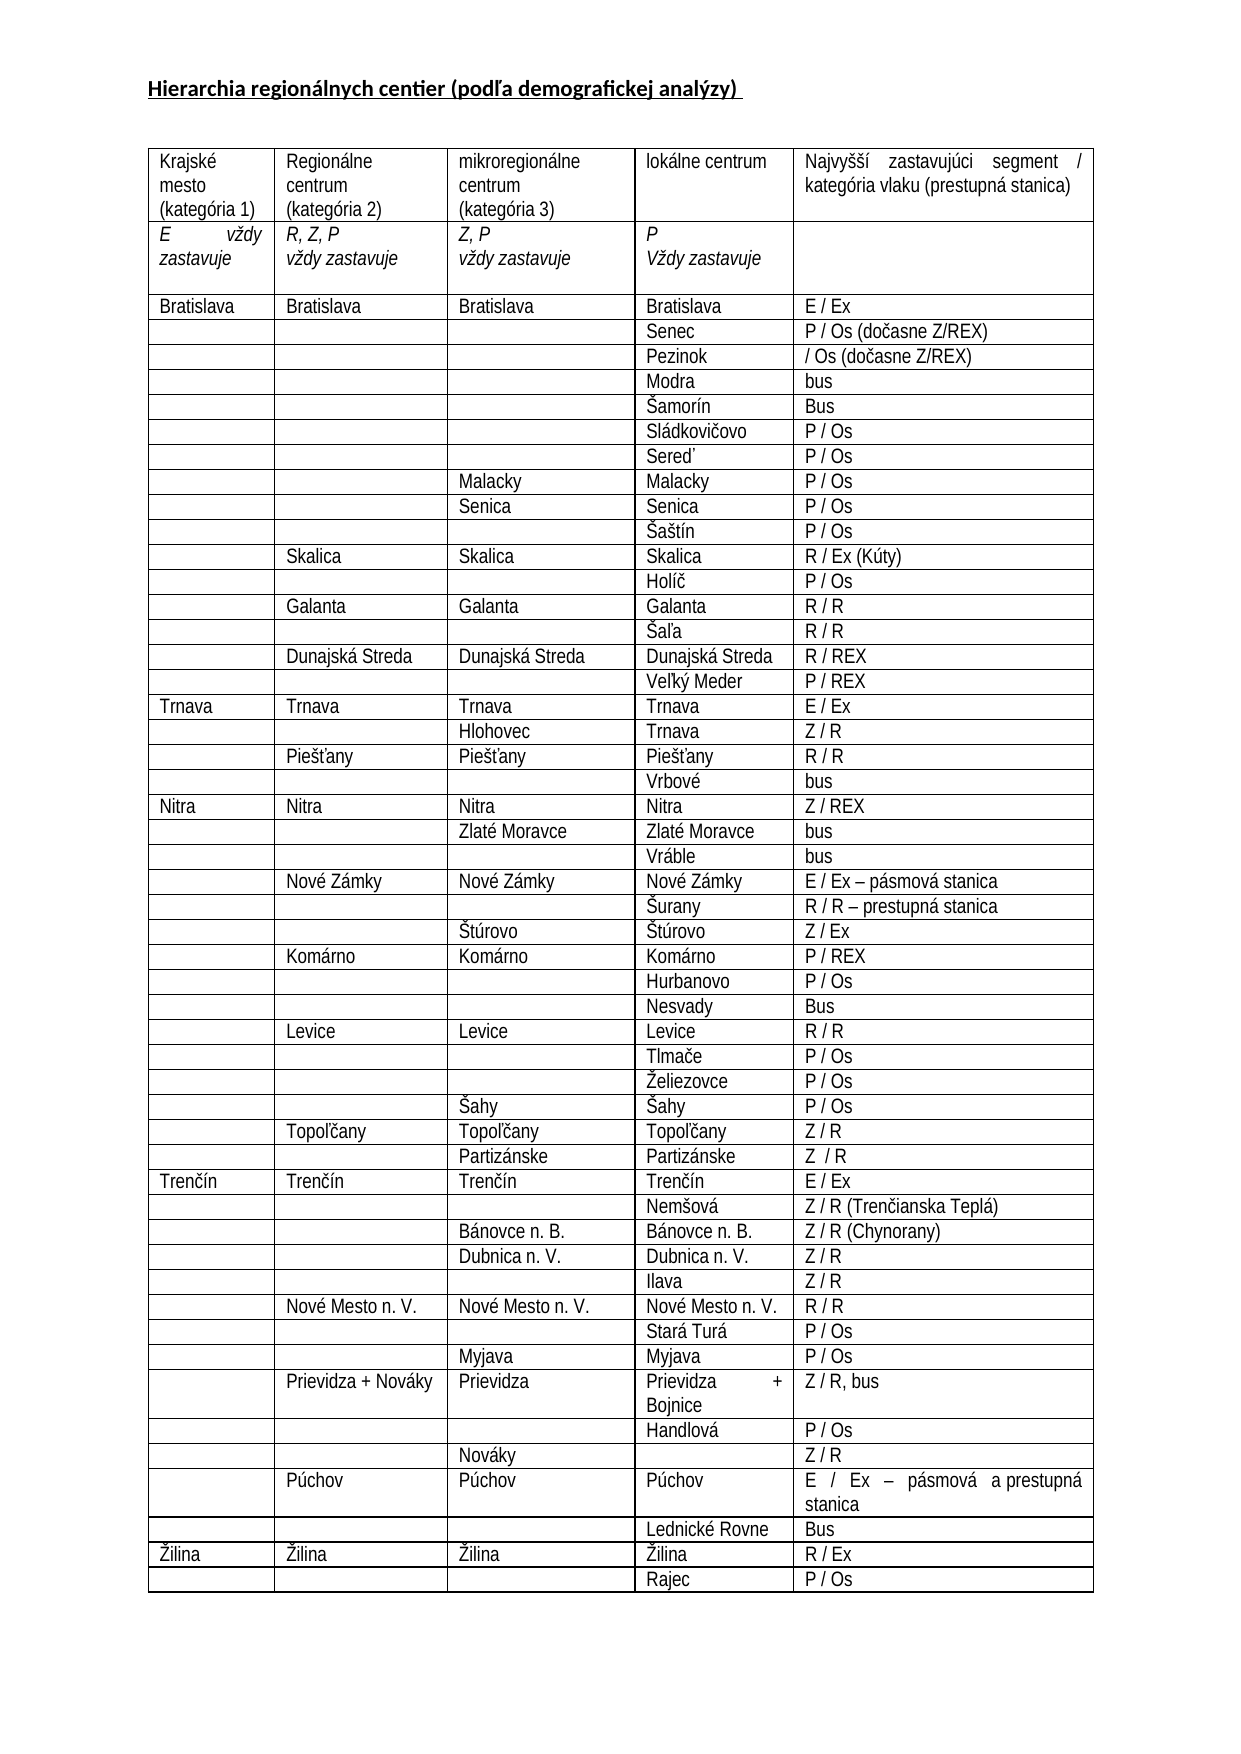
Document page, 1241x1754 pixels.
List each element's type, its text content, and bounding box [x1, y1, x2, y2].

table_cell [149, 1245, 274, 1268]
table_cell Partizánske [636, 1145, 793, 1168]
table_cell Stará Turá [636, 1320, 793, 1343]
table_cell [149, 1469, 274, 1516]
table_cell Z / R [794, 1145, 1093, 1168]
table_cell Galanta [448, 595, 634, 618]
table_cell R / R [794, 745, 1093, 768]
table_cell [448, 320, 634, 343]
table_cell Komárno [448, 945, 634, 968]
table_header lokálne centrum [636, 149, 793, 221]
table_cell [149, 345, 274, 368]
table_cell P Vždy zastavuje [636, 222, 793, 293]
table_cell [275, 495, 447, 518]
table_cell [149, 1020, 274, 1043]
table_cell Trenčín [636, 1170, 793, 1193]
table_cell P / Os [794, 1568, 1093, 1591]
table_cell [448, 1320, 634, 1343]
table_cell [149, 1220, 274, 1243]
table_cell Partizánske [448, 1145, 634, 1168]
table_cell [448, 445, 634, 468]
table_cell bus [794, 770, 1093, 793]
table_cell [275, 620, 447, 643]
table_cell Trenčín [149, 1170, 274, 1193]
table_cell R / REX [794, 645, 1093, 668]
table_cell Nemšová [636, 1195, 793, 1218]
table_cell [275, 970, 447, 993]
table_cell Levice [636, 1020, 793, 1043]
table_cell Levice [275, 1020, 447, 1043]
table_cell Ilava [636, 1270, 793, 1293]
table_cell P / Os [794, 970, 1093, 993]
table_cell Zlaté Moravce [636, 820, 793, 843]
table_cell [448, 845, 634, 868]
table_header Regionálne centrum (kategória 2) [275, 149, 447, 221]
table_cell Z / R [794, 1444, 1093, 1467]
table_cell [149, 1120, 274, 1143]
table_cell Galanta [636, 595, 793, 618]
table_cell Z / R (Trenčianska Teplá) [794, 1195, 1093, 1218]
table_cell Bratislava [636, 295, 793, 318]
table_cell P / Os [794, 470, 1093, 493]
table_cell [275, 1518, 447, 1541]
table_cell [149, 1518, 274, 1541]
table_cell [448, 970, 634, 993]
table_cell Piešťany [636, 745, 793, 768]
table_cell P / Os [794, 445, 1093, 468]
table_cell [275, 720, 447, 743]
table_cell Trenčín [275, 1170, 447, 1193]
table_cell Rajec [636, 1568, 793, 1591]
table_cell [448, 1270, 634, 1293]
table_cell Myjava [636, 1345, 793, 1368]
table_cell Piešťany [275, 745, 447, 768]
table_cell P / Os [794, 1419, 1093, 1442]
table_cell Nové Zámky [448, 870, 634, 893]
table_cell Skalica [636, 545, 793, 568]
table_cell Šamorín [636, 395, 793, 418]
table_cell R / R [794, 1295, 1093, 1318]
table_cell R / Ex (Kúty) [794, 545, 1093, 568]
table_cell [149, 1095, 274, 1118]
table_cell [448, 370, 634, 393]
table_cell Piešťany [448, 745, 634, 768]
table_cell Nové Mesto n. V. [275, 1295, 447, 1318]
table_cell [149, 895, 274, 918]
table_cell Z / R [794, 1245, 1093, 1268]
table_header Najvyšší zastavujúci segment / kategória vlaku (prestupná stanica) [794, 149, 1093, 221]
table_cell [149, 1045, 274, 1068]
table_cell Nitra [275, 795, 447, 818]
table_cell [149, 495, 274, 518]
table_cell E / Ex – pásmová stanica [794, 870, 1093, 893]
table_cell Skalica [448, 545, 634, 568]
table_cell [275, 820, 447, 843]
table_cell [275, 1045, 447, 1068]
table_cell Malacky [636, 470, 793, 493]
table_cell Sládkovičovo [636, 420, 793, 443]
table_cell [275, 1220, 447, 1243]
table_cell [149, 1568, 274, 1591]
table_cell Bratislava [275, 295, 447, 318]
table_cell Trnava [448, 695, 634, 718]
table_cell [275, 1270, 447, 1293]
table_cell Komárno [275, 945, 447, 968]
table_cell [149, 1444, 274, 1467]
table_cell Bratislava [448, 295, 634, 318]
table_cell Prievidza [448, 1370, 634, 1417]
table_cell Šaľa [636, 620, 793, 643]
table_cell Nové Zámky [636, 870, 793, 893]
table_cell [448, 620, 634, 643]
table_cell E / Ex – pásmová a prestupná stanica [794, 1469, 1093, 1516]
table_cell [448, 570, 634, 593]
table_cell [275, 770, 447, 793]
table_cell Zlaté Moravce [448, 820, 634, 843]
table_cell [275, 345, 447, 368]
table_cell Z / Ex [794, 920, 1093, 943]
table_cell Trnava [275, 695, 447, 718]
table_cell [149, 1370, 274, 1417]
table_cell E vždy zastavuje [149, 222, 274, 293]
table_cell [149, 920, 274, 943]
table_cell [149, 1419, 274, 1442]
table_cell Dubnica n. V. [636, 1245, 793, 1268]
table_cell Nováky [448, 1444, 634, 1467]
table_cell Pezinok [636, 345, 793, 368]
table_cell [149, 770, 274, 793]
table_cell Nitra [149, 795, 274, 818]
table_cell Dunajská Streda [275, 645, 447, 668]
table_cell P / REX [794, 670, 1093, 693]
table_cell [275, 570, 447, 593]
table_cell [448, 995, 634, 1018]
table_cell [149, 720, 274, 743]
table_cell [448, 1045, 634, 1068]
table_cell [275, 995, 447, 1018]
table_cell Komárno [636, 945, 793, 968]
table_cell Žilina [448, 1543, 634, 1566]
table_cell Levice [448, 1020, 634, 1043]
table_header mikroregionálne centrum (kategória 3) [448, 149, 634, 221]
table_cell [149, 1345, 274, 1368]
table_cell Galanta [275, 595, 447, 618]
table_cell P / REX [794, 945, 1093, 968]
table_cell [149, 1320, 274, 1343]
table_cell Bratislava [149, 295, 274, 318]
table_cell [149, 1295, 274, 1318]
table_cell Nitra [636, 795, 793, 818]
table_cell [448, 345, 634, 368]
table_cell bus [794, 845, 1093, 868]
table_cell [448, 520, 634, 543]
table_cell Sereď [636, 445, 793, 468]
table_cell Veľký Meder [636, 670, 793, 693]
table_cell [149, 645, 274, 668]
table_cell [275, 1195, 447, 1218]
table_cell Modra [636, 370, 793, 393]
table_cell [149, 1195, 274, 1218]
table_cell Hurbanovo [636, 970, 793, 993]
table_cell [275, 1345, 447, 1368]
table_cell [275, 1145, 447, 1168]
table_cell Púchov [448, 1469, 634, 1516]
table_cell Bus [794, 395, 1093, 418]
table_cell Topoľčany [275, 1120, 447, 1143]
table_cell [275, 670, 447, 693]
table_cell Nové Zámky [275, 870, 447, 893]
table_cell Nitra [448, 795, 634, 818]
table_cell Žilina [275, 1543, 447, 1566]
table_cell E / Ex [794, 695, 1093, 718]
table_cell [275, 420, 447, 443]
table_cell [275, 1419, 447, 1442]
table_cell P / Os [794, 1095, 1093, 1118]
table_cell Myjava [448, 1345, 634, 1368]
table_cell Z / R, bus [794, 1370, 1093, 1417]
table_cell [448, 1195, 634, 1218]
table_cell [149, 995, 274, 1018]
table_cell Bánovce n. B. [636, 1220, 793, 1243]
table_cell P / Os [794, 420, 1093, 443]
table_cell Holíč [636, 570, 793, 593]
table_cell Želiezovce [636, 1070, 793, 1093]
table_cell [149, 470, 274, 493]
table_cell Bus [794, 1518, 1093, 1541]
table_cell [794, 222, 1093, 293]
table_cell Prievidza + Nováky [275, 1370, 447, 1417]
table_cell P / Os [794, 520, 1093, 543]
table_cell [275, 1095, 447, 1118]
table_cell P / Os (dočasne Z/REX) [794, 320, 1093, 343]
table_cell [275, 1444, 447, 1467]
table_cell bus [794, 820, 1093, 843]
table_cell [636, 1444, 793, 1467]
table_cell [149, 420, 274, 443]
table_cell [275, 1245, 447, 1268]
table_cell Skalica [275, 545, 447, 568]
table_cell Šahy [448, 1095, 634, 1118]
table_cell Hlohovec [448, 720, 634, 743]
table_cell Nesvady [636, 995, 793, 1018]
table_cell Štúrovo [636, 920, 793, 943]
table_cell [448, 670, 634, 693]
table_cell [448, 1419, 634, 1442]
table_cell [149, 370, 274, 393]
table_cell R / Ex [794, 1543, 1093, 1566]
table_cell [275, 895, 447, 918]
table_cell Z / R [794, 1270, 1093, 1293]
table_cell Púchov [275, 1469, 447, 1516]
table_cell [149, 970, 274, 993]
table_cell [448, 895, 634, 918]
table_cell [149, 1070, 274, 1093]
table_cell R / R [794, 1020, 1093, 1043]
table_cell P / Os [794, 570, 1093, 593]
table_cell Topoľčany [448, 1120, 634, 1143]
table_cell [149, 545, 274, 568]
table_cell Topoľčany [636, 1120, 793, 1143]
table_cell Z / REX [794, 795, 1093, 818]
table_cell [275, 445, 447, 468]
table_cell Prievidza + Bojnice [636, 1370, 793, 1417]
table_cell Z, P vždy zastavuje [448, 222, 634, 293]
table_cell [275, 1568, 447, 1591]
table_cell [448, 1568, 634, 1591]
table_cell [149, 1145, 274, 1168]
table_cell [149, 595, 274, 618]
table_cell Bánovce n. B. [448, 1220, 634, 1243]
table_cell [149, 320, 274, 343]
table_cell Trnava [636, 720, 793, 743]
table_cell R / R [794, 595, 1093, 618]
table_cell Šaštín [636, 520, 793, 543]
table_cell Nové Mesto n. V. [448, 1295, 634, 1318]
table_cell [275, 920, 447, 943]
table_cell [149, 445, 274, 468]
table_cell P / Os [794, 495, 1093, 518]
table_cell R / R [794, 620, 1093, 643]
table_cell [275, 395, 447, 418]
table_cell Trnava [149, 695, 274, 718]
table_cell [275, 1070, 447, 1093]
table_cell [448, 395, 634, 418]
table_cell P / Os [794, 1345, 1093, 1368]
table_cell [448, 1070, 634, 1093]
table_cell Lednické Rovne [636, 1518, 793, 1541]
table_cell Z / R [794, 720, 1093, 743]
table_cell P / Os [794, 1045, 1093, 1068]
table_cell [448, 1518, 634, 1541]
table_cell Štúrovo [448, 920, 634, 943]
table_cell Žilina [149, 1543, 274, 1566]
table_cell Handlová [636, 1419, 793, 1442]
table_cell [275, 370, 447, 393]
table_cell Dunajská Streda [636, 645, 793, 668]
table_cell Z / R (Chynorany) [794, 1220, 1093, 1243]
table_cell Vráble [636, 845, 793, 868]
table_cell [275, 470, 447, 493]
table_cell [149, 1270, 274, 1293]
table_cell [149, 945, 274, 968]
table_cell [448, 420, 634, 443]
table_cell Šurany [636, 895, 793, 918]
table_cell [149, 520, 274, 543]
table_cell [149, 745, 274, 768]
table_cell Žilina [636, 1543, 793, 1566]
table_cell Šahy [636, 1095, 793, 1118]
table_cell Z / R [794, 1120, 1093, 1143]
table_cell Dunajská Streda [448, 645, 634, 668]
table_cell Tlmače [636, 1045, 793, 1068]
table_cell Vrbové [636, 770, 793, 793]
table_cell Malacky [448, 470, 634, 493]
table_cell R, Z, P vždy zastavuje [275, 222, 447, 293]
table_cell bus [794, 370, 1093, 393]
table_cell Trenčín [448, 1170, 634, 1193]
table_cell Bus [794, 995, 1093, 1018]
table_cell Púchov [636, 1469, 793, 1516]
table_header Krajské mesto (kategória 1) [149, 149, 274, 221]
table_cell Senec [636, 320, 793, 343]
table_cell [149, 570, 274, 593]
table_cell E / Ex [794, 1170, 1093, 1193]
table_cell P / Os [794, 1320, 1093, 1343]
table_cell E / Ex [794, 295, 1093, 318]
table_cell [275, 1320, 447, 1343]
table_cell [149, 670, 274, 693]
table_cell Senica [636, 495, 793, 518]
table_cell Nové Mesto n. V. [636, 1295, 793, 1318]
table_cell [149, 395, 274, 418]
table_cell [448, 770, 634, 793]
table_cell R / R – prestupná stanica [794, 895, 1093, 918]
table_cell [149, 820, 274, 843]
table_cell [275, 320, 447, 343]
table_cell [149, 870, 274, 893]
table_cell [275, 520, 447, 543]
table_cell Trnava [636, 695, 793, 718]
table_cell P / Os [794, 1070, 1093, 1093]
table_cell [149, 845, 274, 868]
table_cell Dubnica n. V. [448, 1245, 634, 1268]
table_cell [149, 620, 274, 643]
table_cell / Os (dočasne Z/REX) [794, 345, 1093, 368]
table_cell Senica [448, 495, 634, 518]
table_cell [275, 845, 447, 868]
